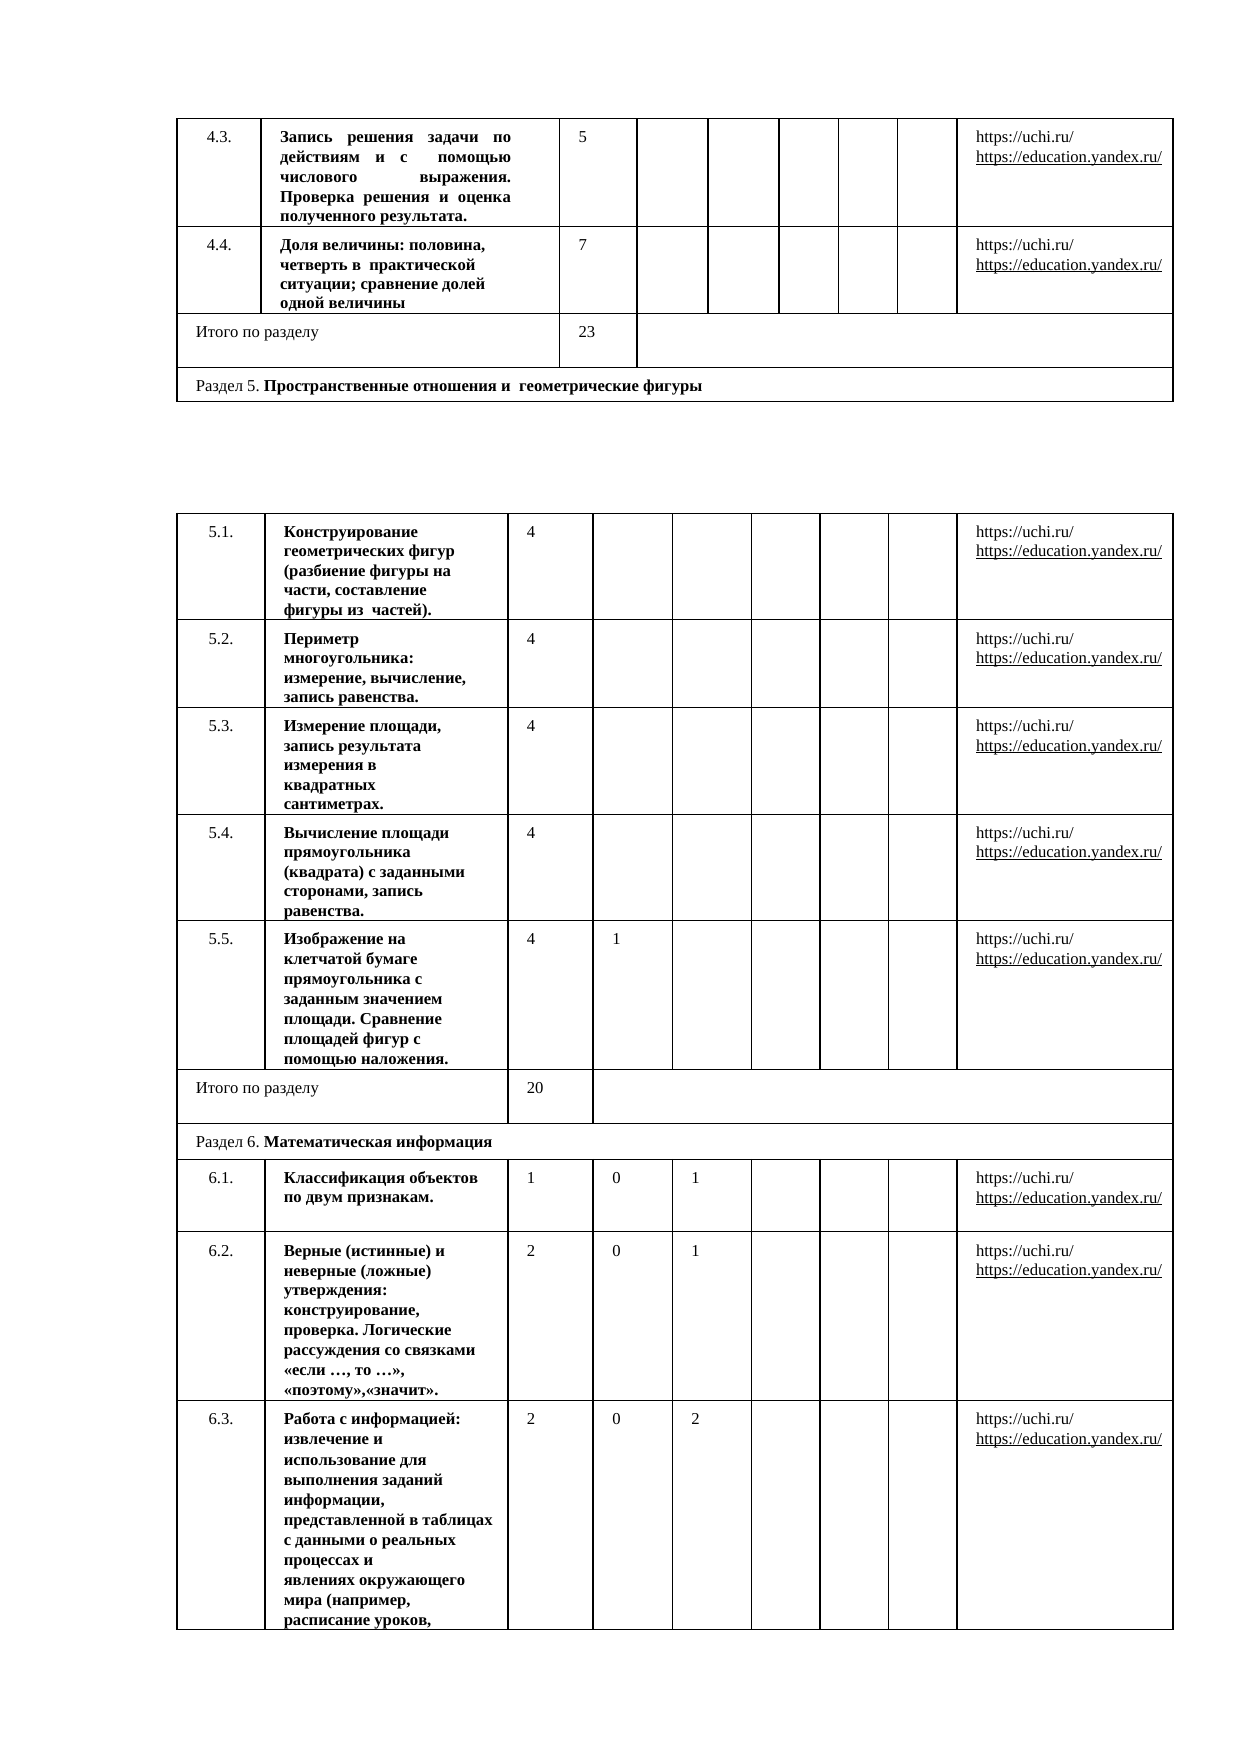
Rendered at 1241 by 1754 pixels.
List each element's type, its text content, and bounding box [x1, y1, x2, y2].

table_cell https://uchi.ru/ https://education.yandex.ru/ [958, 815, 1172, 920]
table_cell Верные (истинные) и неверные (ложные) утверждения: конструирование, проверка. Логические рассуждения со связками «если …, то …», «поэтому»,«значит». [266, 1232, 507, 1400]
table_cell 4 [509, 708, 592, 813]
table_cell 1 [509, 1160, 592, 1231]
table_cell https://uchi.ru/ https://education.yandex.ru/ [958, 1232, 1172, 1400]
table_cell [709, 119, 778, 226]
table_cell [821, 1232, 888, 1400]
table_cell 1 [673, 1160, 751, 1231]
table_cell https://uchi.ru/ https://education.yandex.ru/ [958, 921, 1172, 1069]
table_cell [266, 1401, 507, 1629]
table_cell https://uchi.ru/ https://education.yandex.ru/ [958, 1160, 1172, 1231]
table_cell Запись решения задачи по действиям и с помощью числового выражения. Проверка решения и оценка полученного результата. [262, 119, 559, 226]
table_cell 4.4. [178, 227, 260, 313]
table_cell 5.5. [178, 921, 264, 1069]
table_cell [673, 708, 751, 813]
table_cell 4.3. [178, 119, 260, 226]
table_cell [889, 708, 956, 813]
table_cell 2 [673, 1401, 751, 1629]
table_cell [821, 620, 888, 707]
table_cell [752, 1160, 819, 1231]
table_cell https://uchi.ru/ https://education.yandex.ru/ [958, 620, 1172, 707]
table_cell 0 [594, 1401, 672, 1629]
table_cell [839, 119, 897, 226]
table_cell 1 [594, 921, 672, 1069]
table_cell [780, 227, 838, 313]
table_cell [889, 815, 956, 920]
table_cell 0 [594, 1160, 672, 1231]
table_cell 1 [673, 1232, 751, 1400]
table_cell [821, 921, 888, 1069]
table_cell Раздел 5. Пространственные отношения и геометрические фигуры [178, 368, 1172, 401]
table_cell [889, 1232, 956, 1400]
table_cell 4 [509, 815, 592, 920]
table_header https://uchi.ru/ https://education.yandex.ru/ [958, 514, 1172, 619]
table_cell [889, 620, 956, 707]
table_cell [752, 708, 819, 813]
table_cell 5.4. [178, 815, 264, 920]
table_cell [821, 815, 888, 920]
table_cell Периметр многоугольника: измерение, вычисление, запись равенства. [266, 620, 507, 707]
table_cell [958, 119, 1172, 226]
table_cell Классификация объектов по двум признакам. [266, 1160, 507, 1231]
table_cell 2 [509, 1232, 592, 1400]
table_cell [638, 314, 1172, 367]
table_cell 0 [594, 1232, 672, 1400]
table_cell [594, 1070, 1172, 1122]
table_cell [898, 227, 956, 313]
table_cell [673, 620, 751, 707]
table_cell 23 [560, 314, 636, 367]
table_cell Итого по разделу [178, 1070, 507, 1122]
table_cell [889, 1160, 956, 1231]
table_cell [752, 815, 819, 920]
table_cell 2 [509, 1401, 592, 1629]
table_header 4 [509, 514, 592, 619]
table_cell Вычисление площади прямоугольника (квадрата) с заданными сторонами, запись равенства. [266, 815, 507, 920]
table_cell 6.2. [178, 1232, 264, 1400]
table_cell 6.1. [178, 1160, 264, 1231]
table_cell [889, 921, 956, 1069]
table_cell [898, 119, 956, 226]
table_cell Итого по разделу [178, 314, 559, 367]
table_header [673, 514, 751, 619]
table_cell Изображение на клетчатой бумаге прямоугольника с заданным значением площади. Сравнение площадей фигур с помощью наложения. [266, 921, 507, 1069]
table_cell [673, 815, 751, 920]
table_cell [821, 708, 888, 813]
table_cell [709, 227, 778, 313]
table_cell 20 [509, 1070, 592, 1122]
table_cell [780, 119, 838, 226]
table_cell https://uchi.ru/ https://education.yandex.ru/ [958, 227, 1172, 313]
table_cell [752, 1232, 819, 1400]
table_cell [638, 227, 707, 313]
table_cell https://uchi.ru/ https://education.yandex.ru/ [958, 708, 1172, 813]
table_cell Измерение площади, запись результата измерения в квадратных сантиметрах. [266, 708, 507, 813]
table_cell Раздел 6. Математическая информация [178, 1124, 1172, 1159]
table_header [889, 514, 956, 619]
table_cell 7 [560, 227, 636, 313]
table_cell [821, 1160, 888, 1231]
table_header 5.1. [178, 514, 264, 619]
table_cell [752, 620, 819, 707]
table_cell 6.3. [178, 1401, 264, 1629]
table_cell [594, 815, 672, 920]
table_cell [594, 620, 672, 707]
table_cell Доля величины: половина, четверть в практической ситуации; сравнение долей одной величины [262, 227, 559, 313]
table_cell [638, 119, 707, 226]
table_header [821, 514, 888, 619]
table_header [594, 514, 672, 619]
table_cell [752, 1401, 819, 1629]
table_cell [839, 227, 897, 313]
table_cell [673, 921, 751, 1069]
table_cell 5.2. [178, 620, 264, 707]
table_cell 5.3. [178, 708, 264, 813]
table_cell [889, 1401, 956, 1629]
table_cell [958, 1401, 1172, 1629]
table_cell 5 [560, 119, 636, 226]
table_cell [594, 708, 672, 813]
table_cell 4 [509, 620, 592, 707]
table_header Конструирование геометрических фигур (разбиение фигуры на части, составление фигуры из частей). [266, 514, 507, 619]
table_header [752, 514, 819, 619]
table_cell [752, 921, 819, 1069]
table_cell 4 [509, 921, 592, 1069]
table_cell [821, 1401, 888, 1629]
